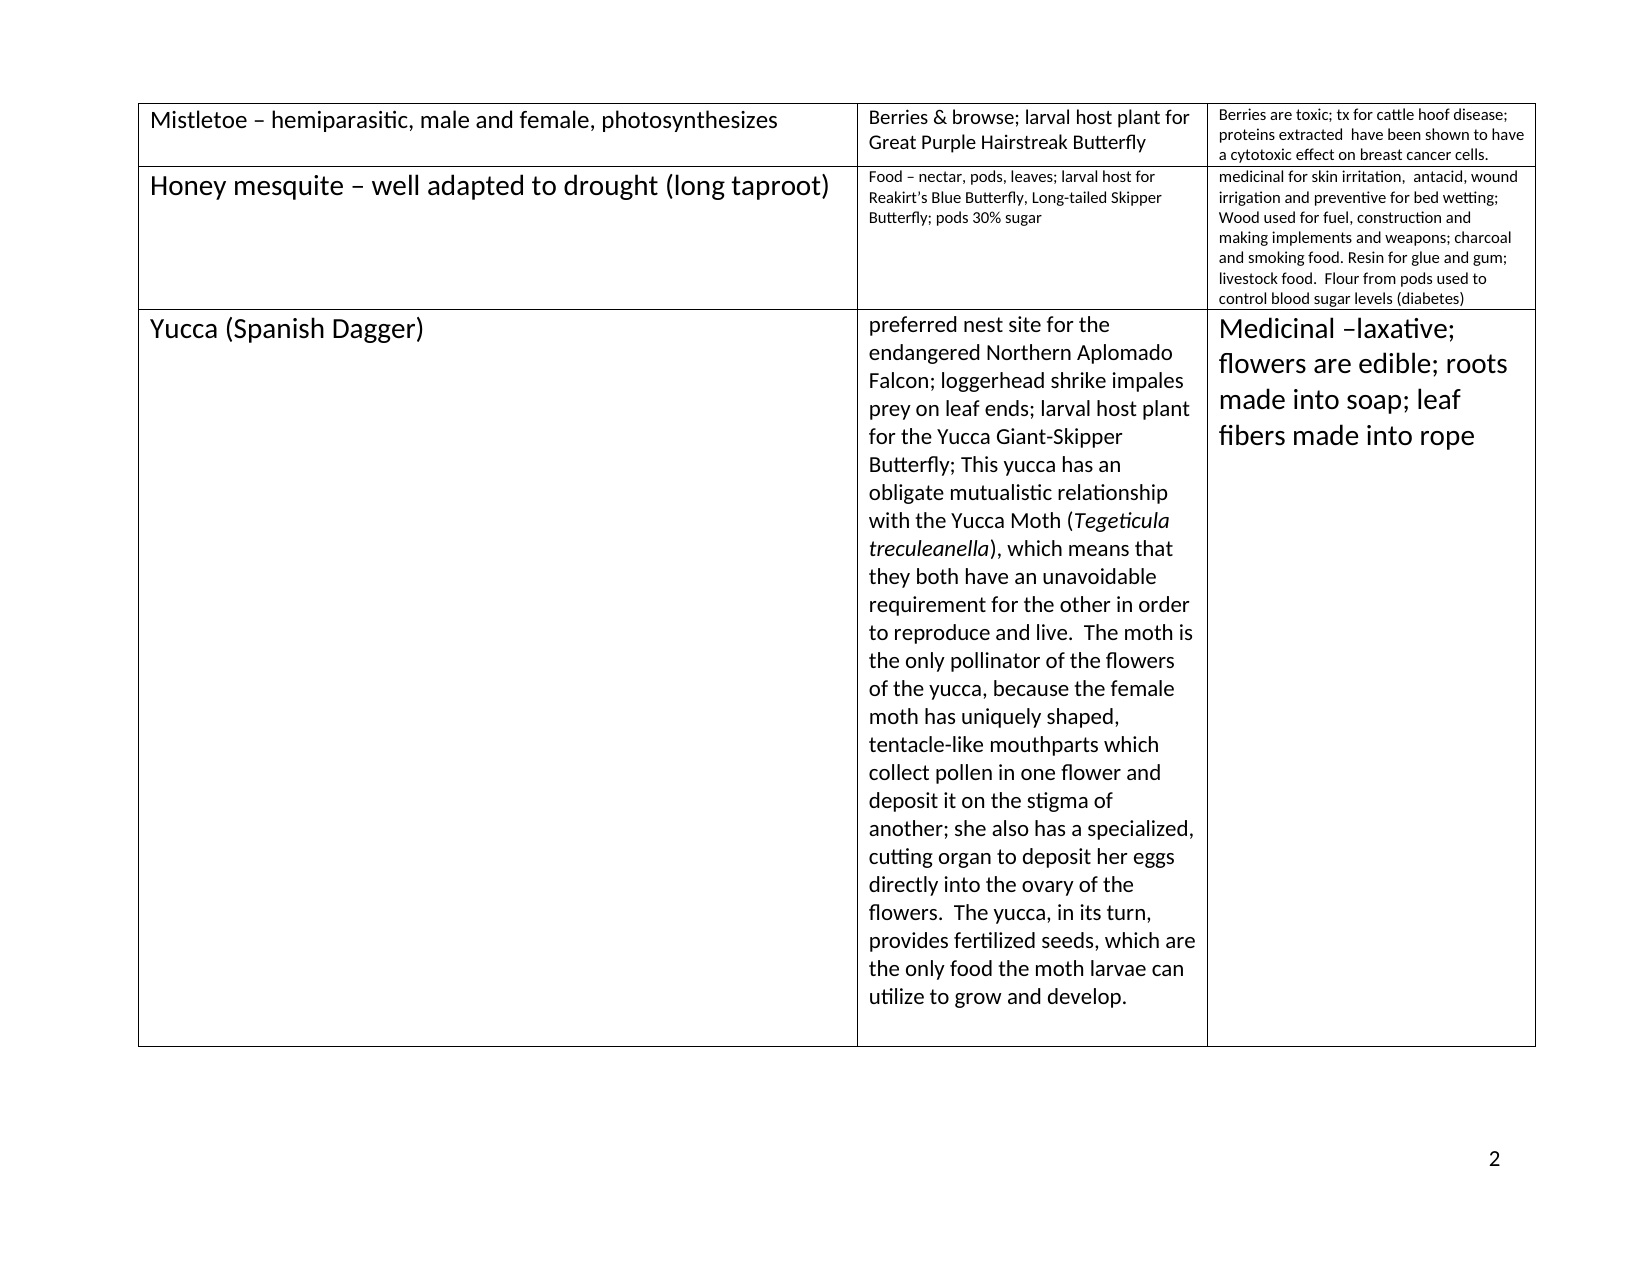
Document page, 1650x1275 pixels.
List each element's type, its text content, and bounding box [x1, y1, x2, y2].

table_cell Berries & browse; larval host plant for Great Purple Hairstreak Butterfly [858, 104, 1207, 166]
table_cell Yucca (Spanish Dagger) [139, 310, 857, 1046]
table_cell preferred nest site for the endangered Northern Aplomado Falcon; loggerhead shrike impales prey on leaf ends; larval host plant for the Yucca Giant-Skipper Butterfly; This yucca has an obligate mutualistic relationship with the Yucca Moth (Tegeticula treculeanella), which means that they both have an unavoidable requirement for the other in order to reproduce and live. The moth is the only pollinator of the flowers of the yucca, because the female moth has uniquely shaped, tentacle-like mouthparts which collect pollen in one flower and deposit it on the stigma of another; she also has a specialized, cutting organ to deposit her eggs directly into the ovary of the flowers. The yucca, in its turn, provides fertilized seeds, which are the only food the moth larvae can utilize to grow and develop. [858, 310, 1207, 1046]
table_cell Honey mesquite – well adapted to drought (long taproot) [139, 167, 857, 309]
table_cell Medicinal –laxative; flowers are edible; roots made into soap; leaf fibers made into rope [1208, 310, 1535, 1046]
table_cell medicinal for skin irritation, antacid, wound irrigation and preventive for bed wetting; Wood used for fuel, construction and making implements and weapons; charcoal and smoking food. Resin for glue and gum; livestock food. Flour from pods used to control blood sugar levels (diabetes) [1208, 167, 1535, 309]
table_cell Mistletoe – hemiparasitic, male and female, photosynthesizes [139, 104, 857, 166]
table_cell Berries are toxic; tx for cattle hoof disease; proteins extracted have been shown to have a cytotoxic effect on breast cancer cells. [1208, 104, 1535, 166]
table_cell Food – nectar, pods, leaves; larval host for Reakirt’s Blue Butterfly, Long-tailed Skipper Butterfly; pods 30% sugar [858, 167, 1207, 309]
